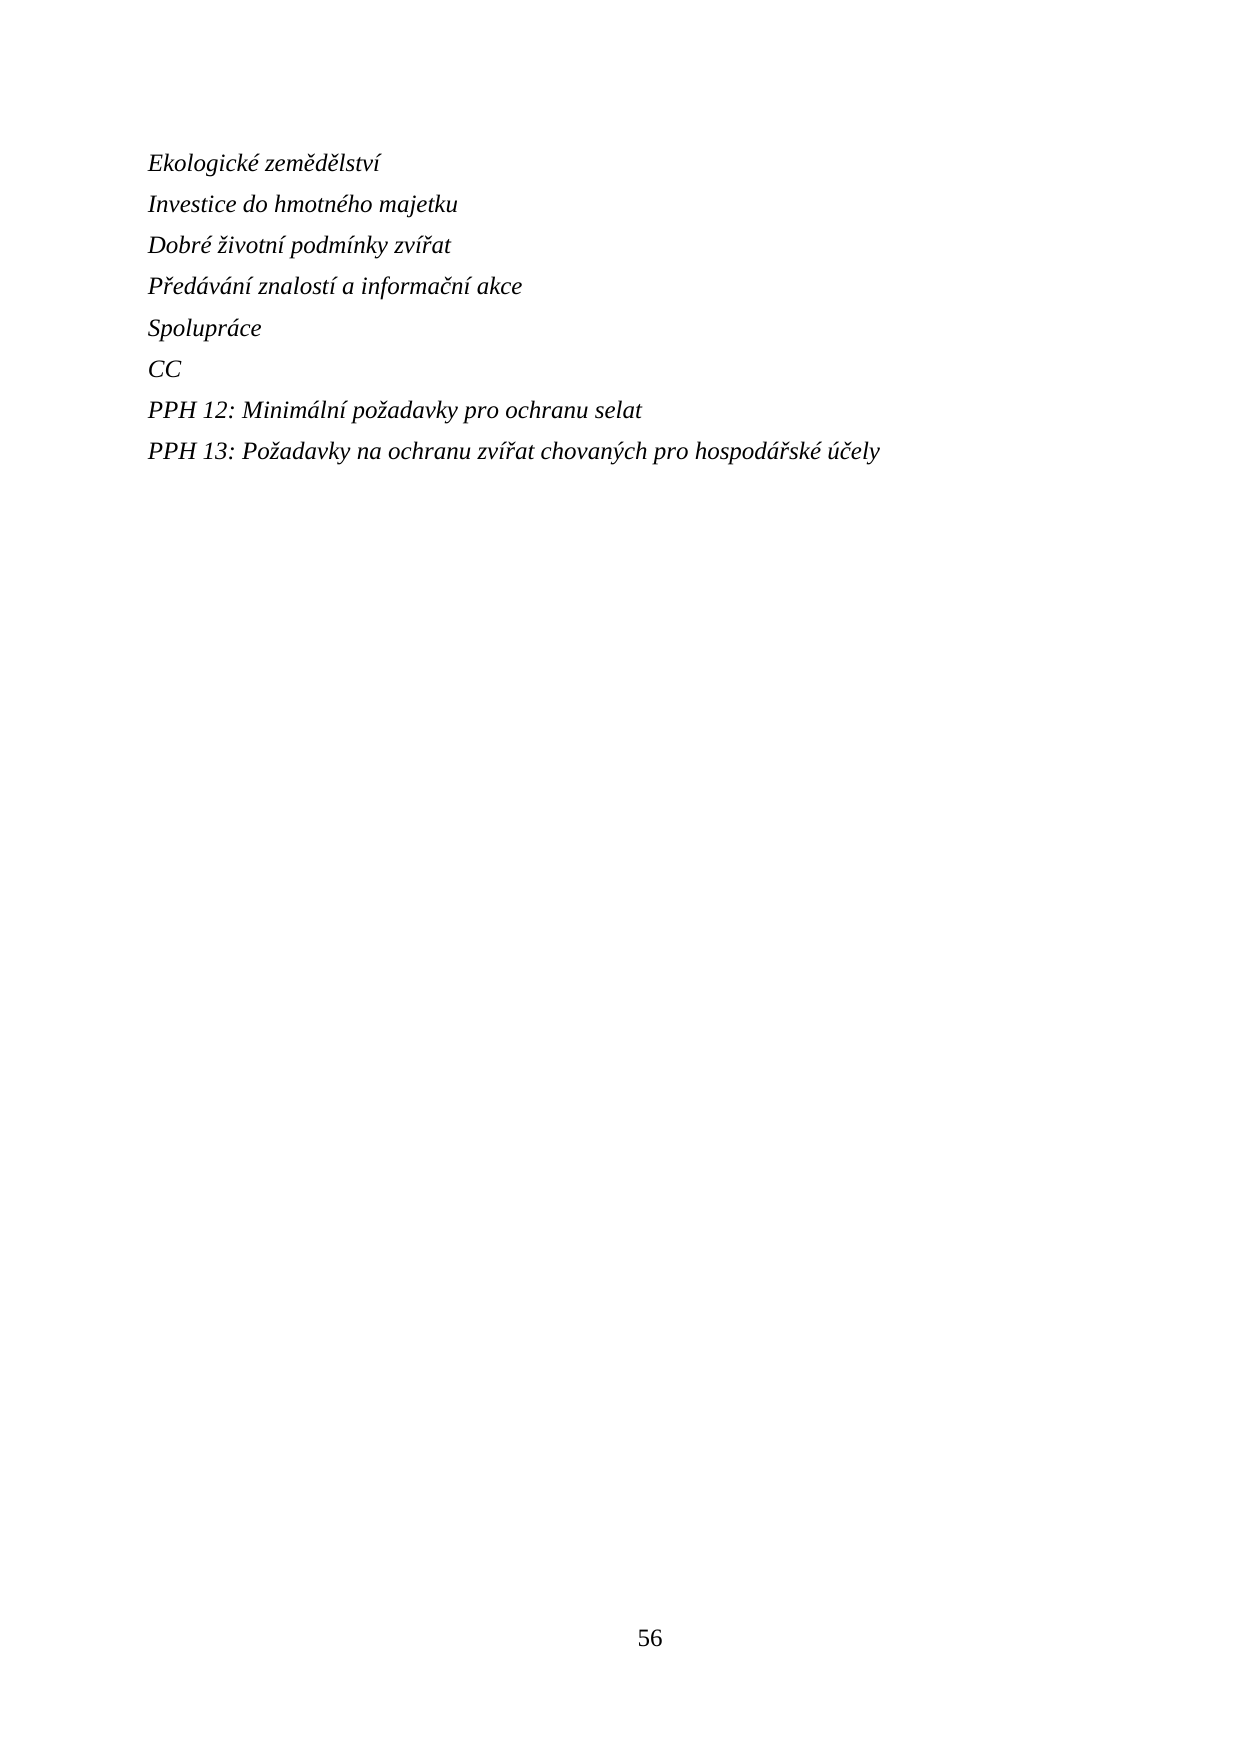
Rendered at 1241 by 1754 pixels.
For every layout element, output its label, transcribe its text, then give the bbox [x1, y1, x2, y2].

text CC [148, 354, 1093, 383]
text Dobré životní podmínky zvířat [148, 230, 1093, 259]
text PPH 13: Požadavky na ochranu zvířat chovaných pro hospodářské účely [148, 436, 1093, 465]
text Investice do hmotného majetku [148, 189, 1093, 218]
text Předávání znalostí a informační akce [148, 271, 1093, 300]
text Ekologické zemědělství [148, 148, 1093, 176]
text Spolupráce [148, 313, 1093, 341]
text PPH 12: Minimální požadavky pro ochranu selat [148, 395, 1093, 424]
